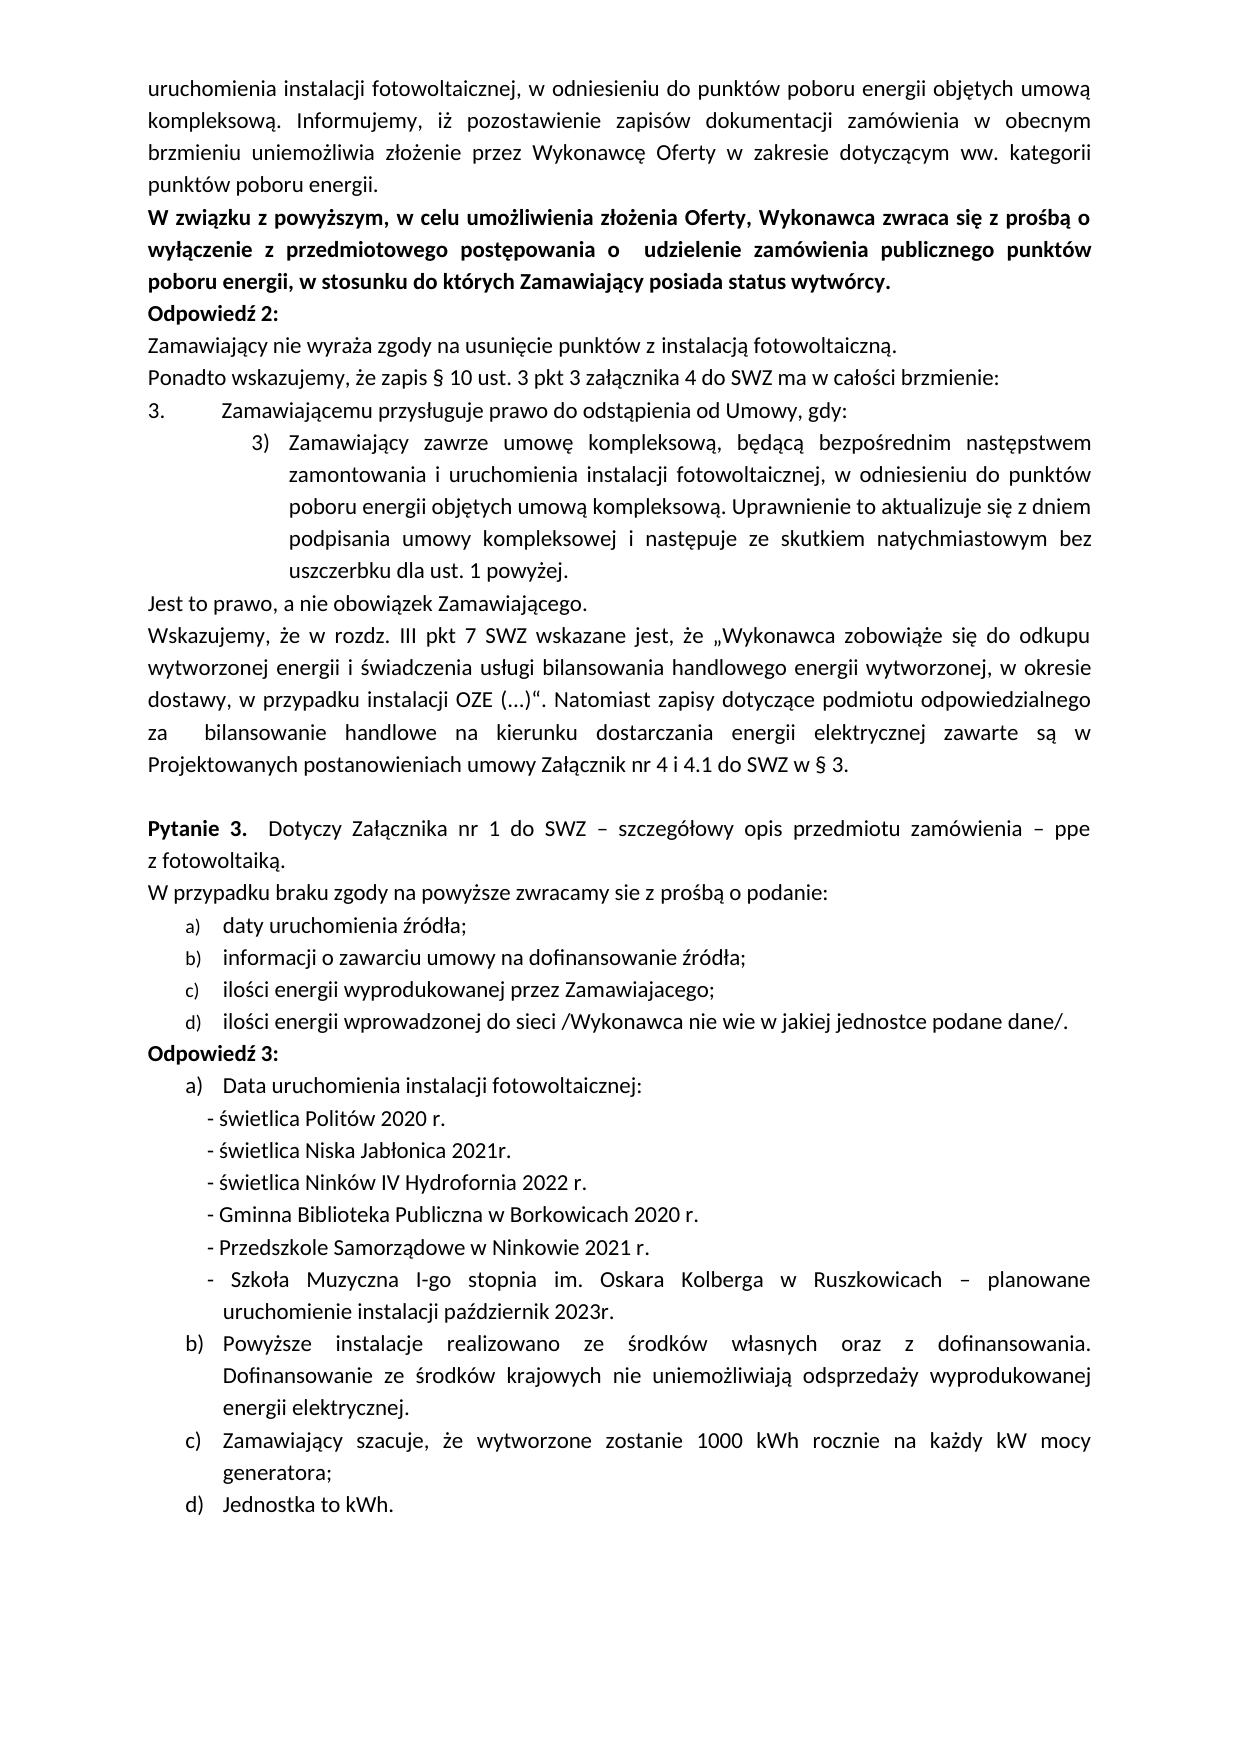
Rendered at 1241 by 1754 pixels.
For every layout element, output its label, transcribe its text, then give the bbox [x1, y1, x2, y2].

list Data uruchomienia instalacji fotowoltaicznej: [185, 1072, 1093, 1100]
text Ponadto wskazujemy, że zapis § 10 ust. 3 pkt 3 załącznika 4 do SWZ ma w całości brzmienie: [148, 363, 1093, 392]
list - świetlica Politów 2020 r. [207, 1104, 1093, 1132]
list informacji o zawarciu umowy na dofinansowanie źródła; [185, 943, 1093, 971]
list ilości energii wprowadzonej do sieci /Wykonawca nie wie w jakiej jednostce podane dane/. [185, 1007, 1093, 1035]
text W związku z powyższym, w celu umożliwienia złożenia Oferty, Wykonawca zwraca się z prośbą o wyłączenie z przedmiotowego postępowania o udzielenie zamówienia publicznego punktów poboru energii, w stosunku do których Zamawiający posiada status wytwórcy. [148, 203, 1093, 295]
text 3. Zamawiającemu przysługuje prawo do odstąpienia od Umowy, gdy: [148, 396, 1093, 424]
list - Gminna Biblioteka Publiczna w Borkowicach 2020 r. [207, 1200, 1093, 1228]
list Jednostka to kWh. [185, 1490, 1093, 1518]
list ilości energii wyprodukowanej przez Zamawiajacego; [185, 975, 1093, 1003]
list - świetlica Niska Jabłonica 2021r. [207, 1136, 1093, 1164]
list Zamawiający zawrze umowę kompleksową, będącą bezpośrednim następstwem zamontowania i uruchomienia instalacji fotowoltaicznej, w odniesieniu do punktów poboru energii objętych umową kompleksową. Uprawnienie to aktualizuje się z dniem podpisania umowy kompleksowej i następuje ze skutkiem natychmiastowym bez uszczerbku dla ust. 1 powyżej. [251, 428, 1093, 585]
list - Szkoła Muzyczna I-go stopnia im. Oskara Kolberga w Ruszkowicach – planowane uruchomienie instalacji październik 2023r. [207, 1265, 1093, 1325]
text Pytanie 3. Dotyczy Załącznika nr 1 do SWZ – szczegółowy opis przedmiotu zamówienia – ppe z fotowoltaiką. [148, 814, 1093, 874]
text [148, 74, 1093, 198]
text Wskazujemy, że w rozdz. III pkt 7 SWZ wskazane jest, że „Wykonawca zobowiąże się do odkupu wytworzonej energii i świadczenia usługi bilansowania handlowego energii wytworzonej, w okresie dostawy, w przypadku instalacji OZE (...)“. Natomiast zapisy dotyczące podmiotu odpowiedzialnego za bilansowanie handlowe na kierunku dostarczania energii elektrycznej zawarte są w Projektowanych postanowieniach umowy Załącznik nr 4 i 4.1 do SWZ w § 3. [148, 621, 1093, 778]
text W przypadku braku zgody na powyższe zwracamy sie z prośbą o podanie: [148, 878, 1093, 907]
list - Przedszkole Samorządowe w Ninkowie 2021 r. [207, 1233, 1093, 1261]
text Zamawiający nie wyraża zgody na usunięcie punktów z instalacją fotowoltaiczną. [148, 331, 1093, 359]
text Jest to prawo, a nie obowiązek Zamawiającego. [148, 589, 1093, 617]
list - świetlica Ninków IV Hydrofornia 2022 r. [207, 1168, 1093, 1196]
text Odpowiedź 3: [148, 1039, 1093, 1067]
text Odpowiedź 2: [148, 299, 1093, 327]
list Powyższe instalacje realizowano ze środków własnych oraz z dofinansowania. Dofinansowanie ze środków krajowych nie uniemożliwiają odsprzedaży wyprodukowanej energii elektrycznej. [185, 1329, 1093, 1422]
list daty uruchomienia źródła; [185, 911, 1093, 939]
list Zamawiający szacuje, że wytworzone zostanie 1000 kWh rocznie na każdy kW mocy generatora; [185, 1426, 1093, 1486]
